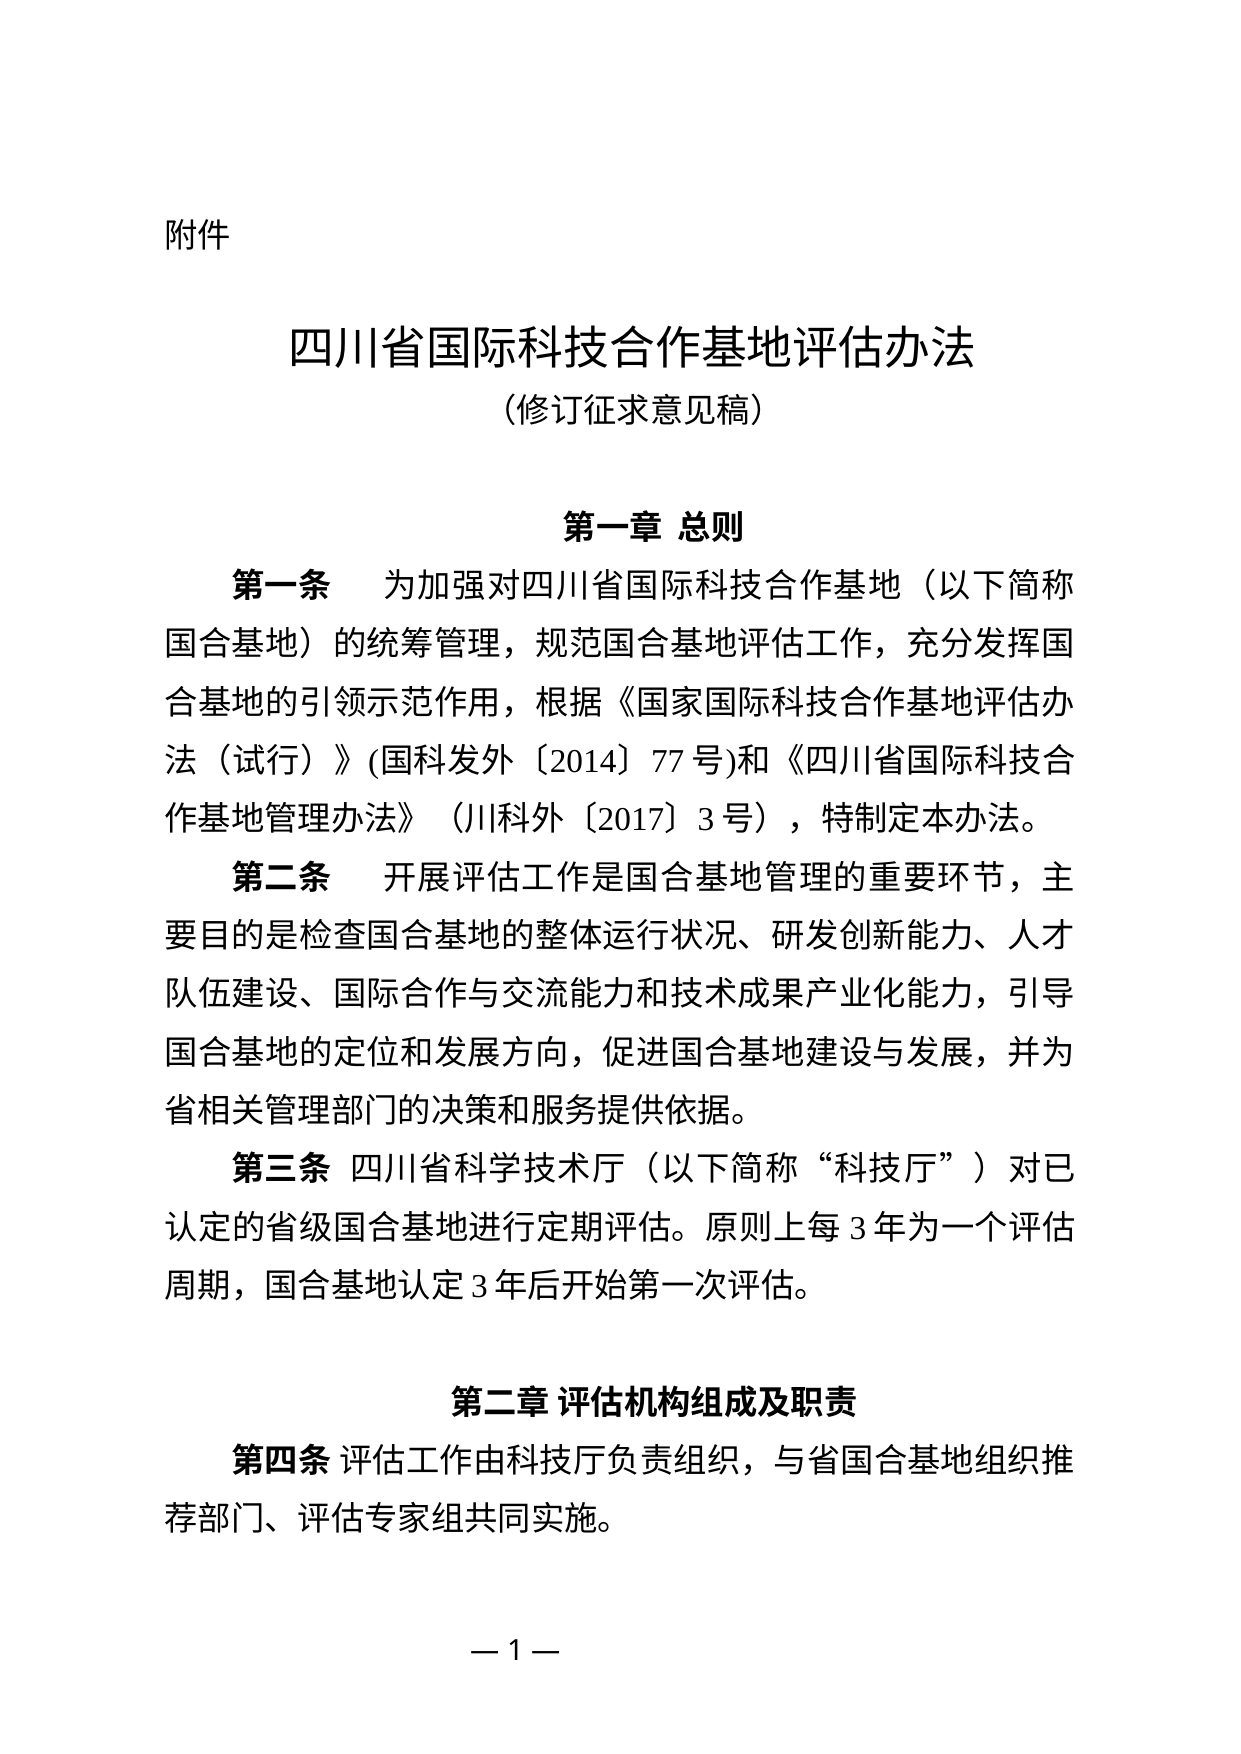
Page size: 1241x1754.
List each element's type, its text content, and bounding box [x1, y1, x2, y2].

text 第二条 开展评估工作是国合基地管理的重要环节，主要目的是检查国合基地的整体运行状况、研发创新能力、人才队伍建设、国际合作与交流能力和技术成果产业化能力，引导国合基地的定位和发展方向，促进国合基地建设与发展，并为省相关管理部门的决策和服务提供依据。 [164, 842, 1076, 1134]
text 第二章 评估机构组成及职责 [164, 1367, 1076, 1426]
text （修订征求意见稿） [164, 376, 1076, 434]
text 第三条 四川省科学技术厅（以下简称“科技厅”）对已认定的省级国合基地进行定期评估。原则上每3年为一个评估周期，国合基地认定3年后开始第一次评估。 [164, 1134, 1076, 1309]
text 第一章 总则 [164, 492, 1076, 551]
text 附件 [164, 201, 1076, 259]
text 第一条 为加强对四川省国际科技合作基地（以下简称国合基地）的统筹管理，规范国合基地评估工作，充分发挥国合基地的引领示范作用，根据《国家国际科技合作基地评估办法（试行）》(国科发外〔2014〕77号)和《四川省国际科技合作基地管理办法》（川科外〔2017〕3号），特制定本办法。 [164, 551, 1076, 842]
text 四川省国际科技合作基地评估办法 [164, 317, 1076, 376]
text 第四条 评估工作由科技厅负责组织，与省国合基地组织推荐部门、评估专家组共同实施。 [164, 1426, 1076, 1542]
